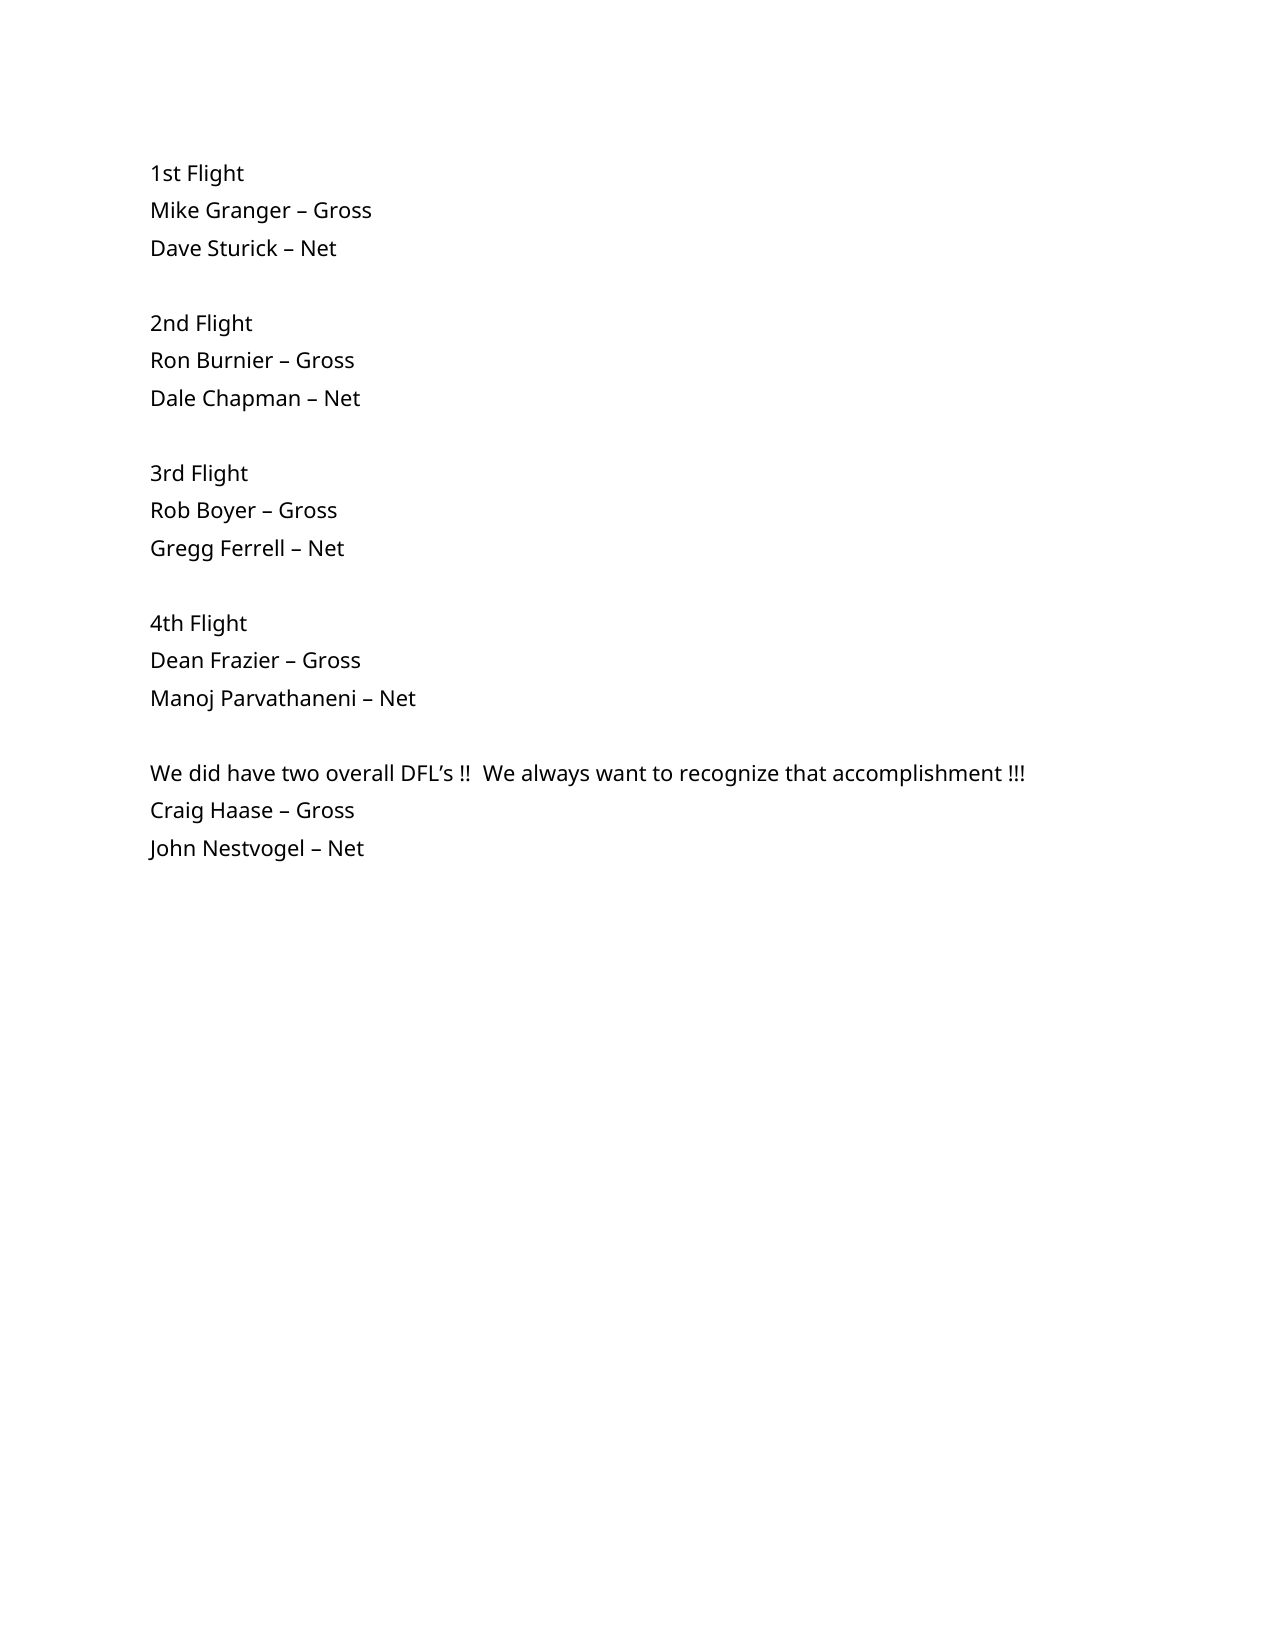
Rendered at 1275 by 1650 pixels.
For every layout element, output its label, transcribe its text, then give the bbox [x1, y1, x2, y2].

text 2nd Flight [150, 300, 1125, 337]
text 4th Flight [150, 600, 1125, 637]
text John Nestvogel – Net [150, 825, 1125, 862]
text Mike Granger – Gross [150, 187, 1125, 225]
text 3rd Flight [150, 450, 1125, 487]
text 1st Flight [150, 150, 1125, 187]
text Craig Haase – Gross [150, 787, 1125, 825]
text Rob Boyer – Gross [150, 487, 1125, 525]
text Manoj Parvathaneni – Net [150, 675, 1125, 712]
text Ron Burnier – Gross [150, 337, 1125, 375]
text Gregg Ferrell – Net [150, 525, 1125, 562]
text Dean Frazier – Gross [150, 637, 1125, 675]
text We did have two overall DFL’s !! We always want to recognize that accomplishment !!! [150, 750, 1125, 787]
text Dave Sturick – Net [150, 225, 1125, 262]
text Dale Chapman – Net [150, 375, 1125, 412]
